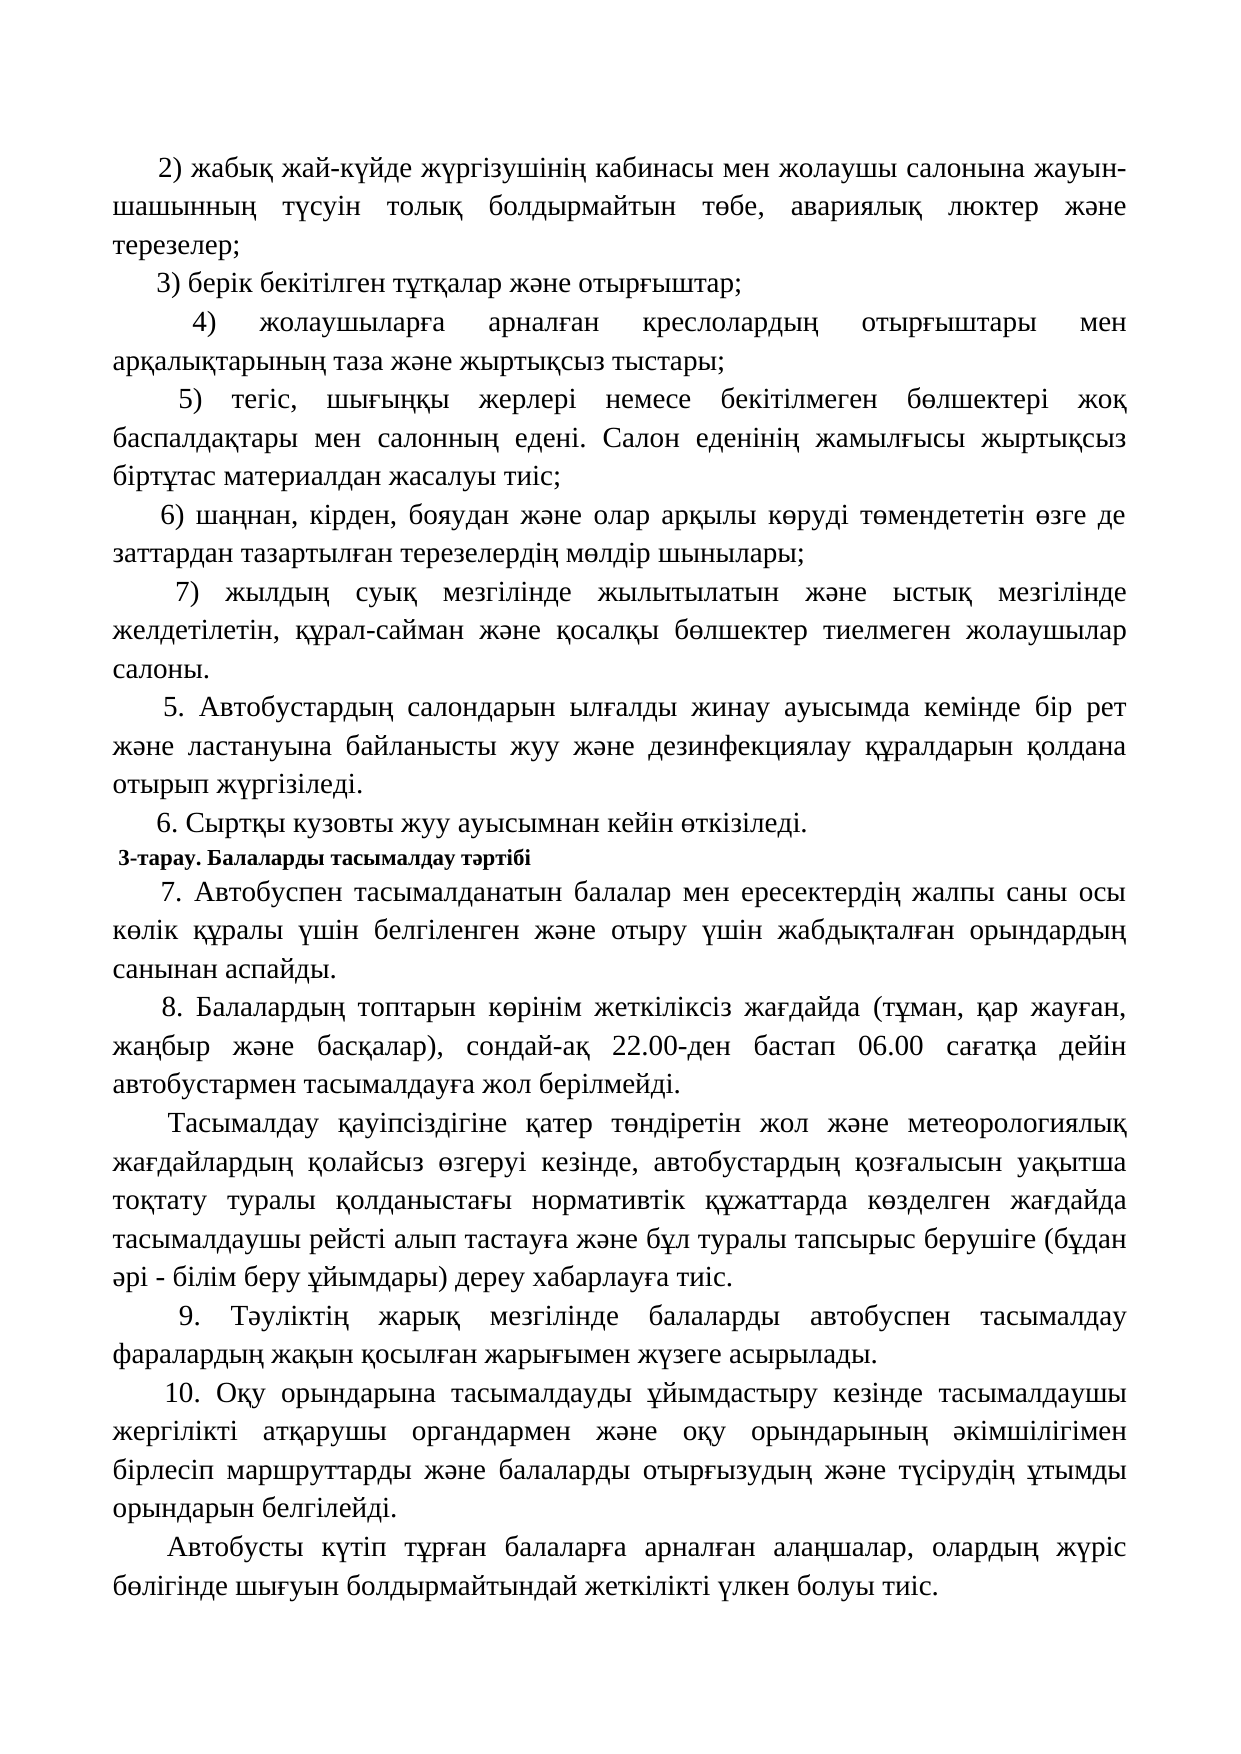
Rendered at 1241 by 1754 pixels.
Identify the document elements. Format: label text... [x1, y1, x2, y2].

text 8. Балалардың топтарын көрінім жеткіліксіз жағдайда (тұман, қар жауған, жаңбыр және басқалар), сондай-ақ 22.00-ден бастап 06.00 сағатқа дейін автобустармен тасымалдауға жол берілмейді. [112, 989, 1128, 1100]
text 4) жолаушыларға арналған креслолардың отырғыштары мен арқалықтарының таза және жыртықсыз тыстары; [112, 304, 1128, 376]
text 6. Сыртқы кузовты жуу ауысымнан кейін өткізіледі. [112, 805, 1128, 839]
text Автобусты күтіп тұрған балаларға арналған алаңшалар, олардың жүріс бөлігінде шығуын болдырмайтындай жеткілікті үлкен болуы тиіс. [112, 1529, 1128, 1601]
text 2) жабық жай-күйде жүргiзушiнiң кабинасы мен жолаушы салонына жауын-шашынның түсуiн толық болдырмайтын төбе, авариялық люктер және терезелер; [112, 150, 1128, 261]
text 3-тарау. Балаларды тасымалдау тәртібі [112, 844, 1128, 870]
text 7) жылдың суық мезгiлiнде жылытылатын және ыстық мезгiлiнде желдетiлетiн, құрал-сайман және қосалқы бөлшектер тиелмеген жолаушылар салоны. [112, 574, 1128, 684]
text 7. Автобуспен тасымалданатын балалар мен ересектердiң жалпы саны осы көлiк құралы үшiн белгiленген және отыру үшiн жабдықталған орындардың санынан аспайды. [112, 874, 1128, 984]
text 9. Тәуліктің жарық мезгілінде балаларды автобуспен тасымалдау фаралардың жақын қосылған жарығымен жүзеге асырылады. [112, 1298, 1128, 1370]
text Тасымалдау қауiпсiздiгiне қатер төндiретiн жол және метеорологиялық жағдайлардың қолайсыз өзгеруi кезiнде, автобустардың қозғалысын уақытша тоқтату туралы қолданыстағы нормативтiк құжаттарда көзделген жағдайда тасымалдаушы рейстi алып тастауға және бұл туралы тапсырыс берушiге (бұдан әрі - білім беру ұйымдары) дереу хабарлауға тиіс. [112, 1105, 1128, 1293]
text 3) берік бекітілген тұтқалар және отырғыштар; [112, 266, 1128, 299]
text 5) тегiс, шығыңқы жерлерi немесе бекiтiлмеген бөлшектерi жоқ баспалдақтары мен салонның едені. Салон еденінің жамылғысы жыртықсыз біртұтас материалдан жасалуы тиіс; [112, 381, 1128, 492]
text 10. Оқу орындарына тасымалдауды ұйымдастыру кезiнде тасымалдаушы жергiлiктi атқарушы органдармен және оқу орындарының әкiмшiлiгiмен бiрлесiп маршруттарды және балаларды отырғызудың және түсiрудiң ұтымды орындарын белгілейді. [112, 1375, 1128, 1524]
text 6) шаңнан, кiрден, бояудан және олар арқылы көрудi төмендететiн өзге де заттардан тазартылған терезелердің мөлдір шынылары; [112, 497, 1128, 569]
text 5. Автобустардың салондарын ылғалды жинау ауысымда кемiнде бiр рет және ластануына байланысты жуу және дезинфекциялау құралдарын қолдана отырып жүргізіледі. [112, 689, 1128, 800]
